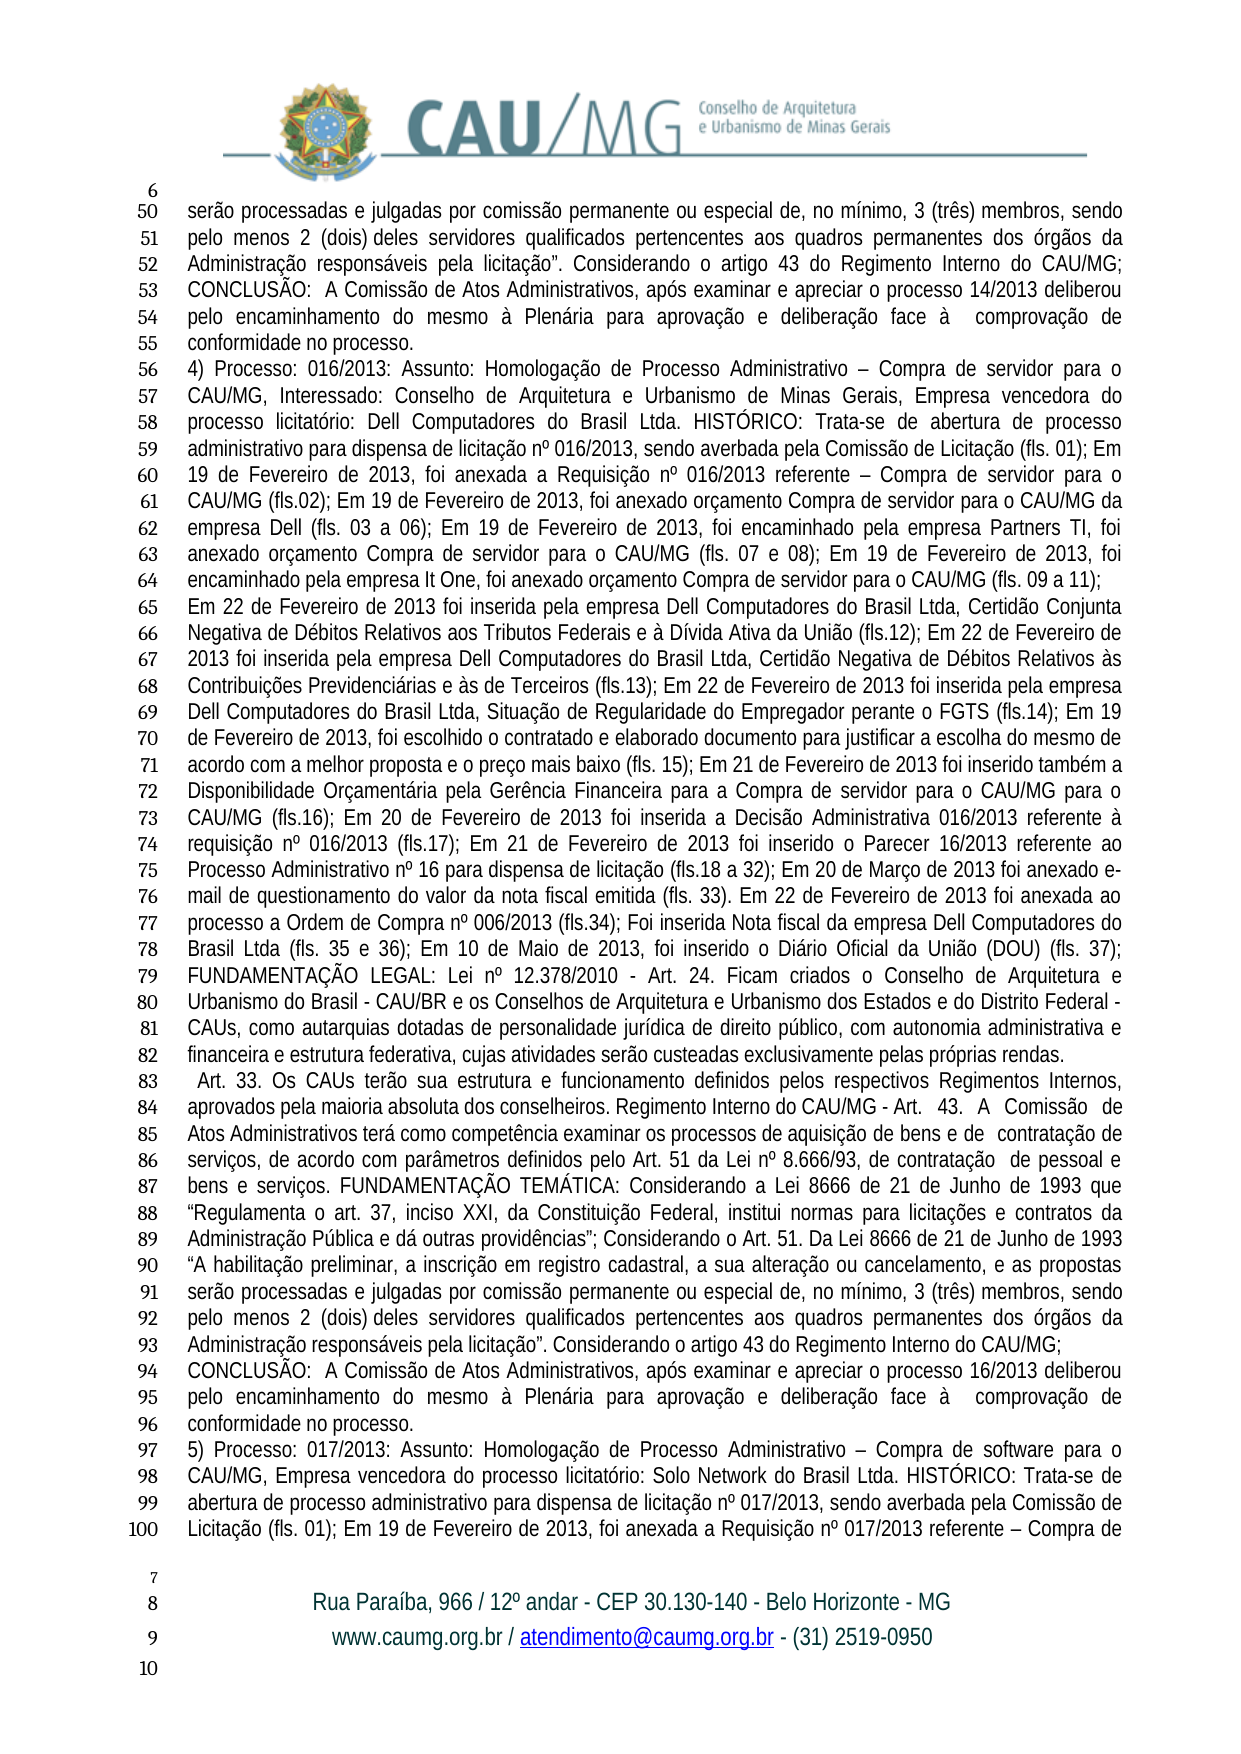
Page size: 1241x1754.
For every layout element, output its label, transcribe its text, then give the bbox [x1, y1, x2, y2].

text CONCLUSÃO: A Comissão de Atos Administrativos, após examinar e apreciar o processo 16/2013 deliberou pelo encaminhamento do mesmo à Plenária para aprovação e deliberação face à comprovação de conformidade no processo. [187, 1357, 1123, 1436]
text 4) Processo: 016/2013: Assunto: Homologação de Processo Administrativo – Compra de servidor para o CAU/MG, Interessado: Conselho de Arquitetura e Urbanismo de Minas Gerais, Empresa vencedora do processo licitatório: Dell Computadores do Brasil Ltda. HISTÓRICO: Trata-se de abertura de processo administrativo para dispensa de licitação nº 016/2013, sendo averbada pela Comissão de Licitação (fls. 01); Em 19 de Fevereiro de 2013, foi anexada a Requisição nº 016/2013 referente – Compra de servidor para o CAU/MG (fls.02); Em 19 de Fevereiro de 2013, foi anexado orçamento Compra de servidor para o CAU/MG da empresa Dell (fls. 03 a 06); Em 19 de Fevereiro de 2013, foi encaminhado pela empresa Partners TI, foi anexado orçamento Compra de servidor para o CAU/MG (fls. 07 e 08); Em 19 de Fevereiro de 2013, foi encaminhado pela empresa It One, foi anexado orçamento Compra de servidor para o CAU/MG (fls. 09 a 11); [187, 355, 1123, 593]
picture [223, 73, 1088, 198]
text Art. 33. Os CAUs terão sua estrutura e funcionamento definidos pelos respectivos Regimentos Internos, aprovados pela maioria absoluta dos conselheiros. Regimento Interno do CAU/MG - Art. 43. A Comissão de Atos Administrativos terá como competência examinar os processos de aquisição de bens e de contratação de serviços, de acordo com parâmetros definidos pelo Art. 51 da Lei nº 8.666/93, de contratação de pessoal e bens e serviços. FUNDAMENTAÇÃO TEMÁTICA: Considerando a Lei 8666 de 21 de Junho de 1993 que “Regulamenta o art. 37, inciso XXI, da Constituição Federal, institui normas para licitações e contratos da Administração Pública e dá outras providências”; Considerando o Art. 51. Da Lei 8666 de 21 de Junho de 1993 “A habilitação preliminar, a inscrição em registro cadastral, a sua alteração ou cancelamento, e as propostas serão processadas e julgadas por comissão permanente ou especial de, no mínimo, 3 (três) membros, sendo pelo menos 2 (dois) deles servidores qualificados pertencentes aos quadros permanentes dos órgãos da Administração responsáveis pela licitação”. Considerando o artigo 43 do Regimento Interno do CAU/MG; [187, 1067, 1123, 1357]
text Em 22 de Fevereiro de 2013 foi inserida pela empresa Dell Computadores do Brasil Ltda, Certidão Conjunta Negativa de Débitos Relativos aos Tributos Federais e à Dívida Ativa da União (fls.12); Em 22 de Fevereiro de 2013 foi inserida pela empresa Dell Computadores do Brasil Ltda, Certidão Negativa de Débitos Relativos às Contribuições Previdenciárias e às de Terceiros (fls.13); Em 22 de Fevereiro de 2013 foi inserida pela empresa Dell Computadores do Brasil Ltda, Situação de Regularidade do Empregador perante o FGTS (fls.14); Em 19 de Fevereiro de 2013, foi escolhido o contratado e elaborado documento para justificar a escolha do mesmo de acordo com a melhor proposta e o preço mais baixo (fls. 15); Em 21 de Fevereiro de 2013 foi inserido também a Disponibilidade Orçamentária pela Gerência Financeira para a Compra de servidor para o CAU/MG para o CAU/MG (fls.16); Em 20 de Fevereiro de 2013 foi inserida a Decisão Administrativa 016/2013 referente à requisição nº 016/2013 (fls.17); Em 21 de Fevereiro de 2013 foi inserido o Parecer 16/2013 referente ao Processo Administrativo nº 16 para dispensa de licitação (fls.18 a 32); Em 20 de Março de 2013 foi anexado e-mail de questionamento do valor da nota fiscal emitida (fls. 33). Em 22 de Fevereiro de 2013 foi anexada ao processo a Ordem de Compra nº 006/2013 (fls.34); Foi inserida Nota fiscal da empresa Dell Computadores do Brasil Ltda (fls. 35 e 36); Em 10 de Maio de 2013, foi inserido o Diário Oficial da União (DOU) (fls. 37); FUNDAMENTAÇÃO LEGAL: Lei nº 12.378/2010 - Art. 24. Ficam criados o Conselho de Arquitetura e Urbanismo do Brasil - CAU/BR e os Conselhos de Arquitetura e Urbanismo dos Estados e do Distrito Federal - CAUs, como autarquias dotadas de personalidade jurídica de direito público, com autonomia administrativa e financeira e estrutura federativa, cujas atividades serão custeadas exclusivamente pelas próprias rendas. [187, 593, 1123, 1067]
